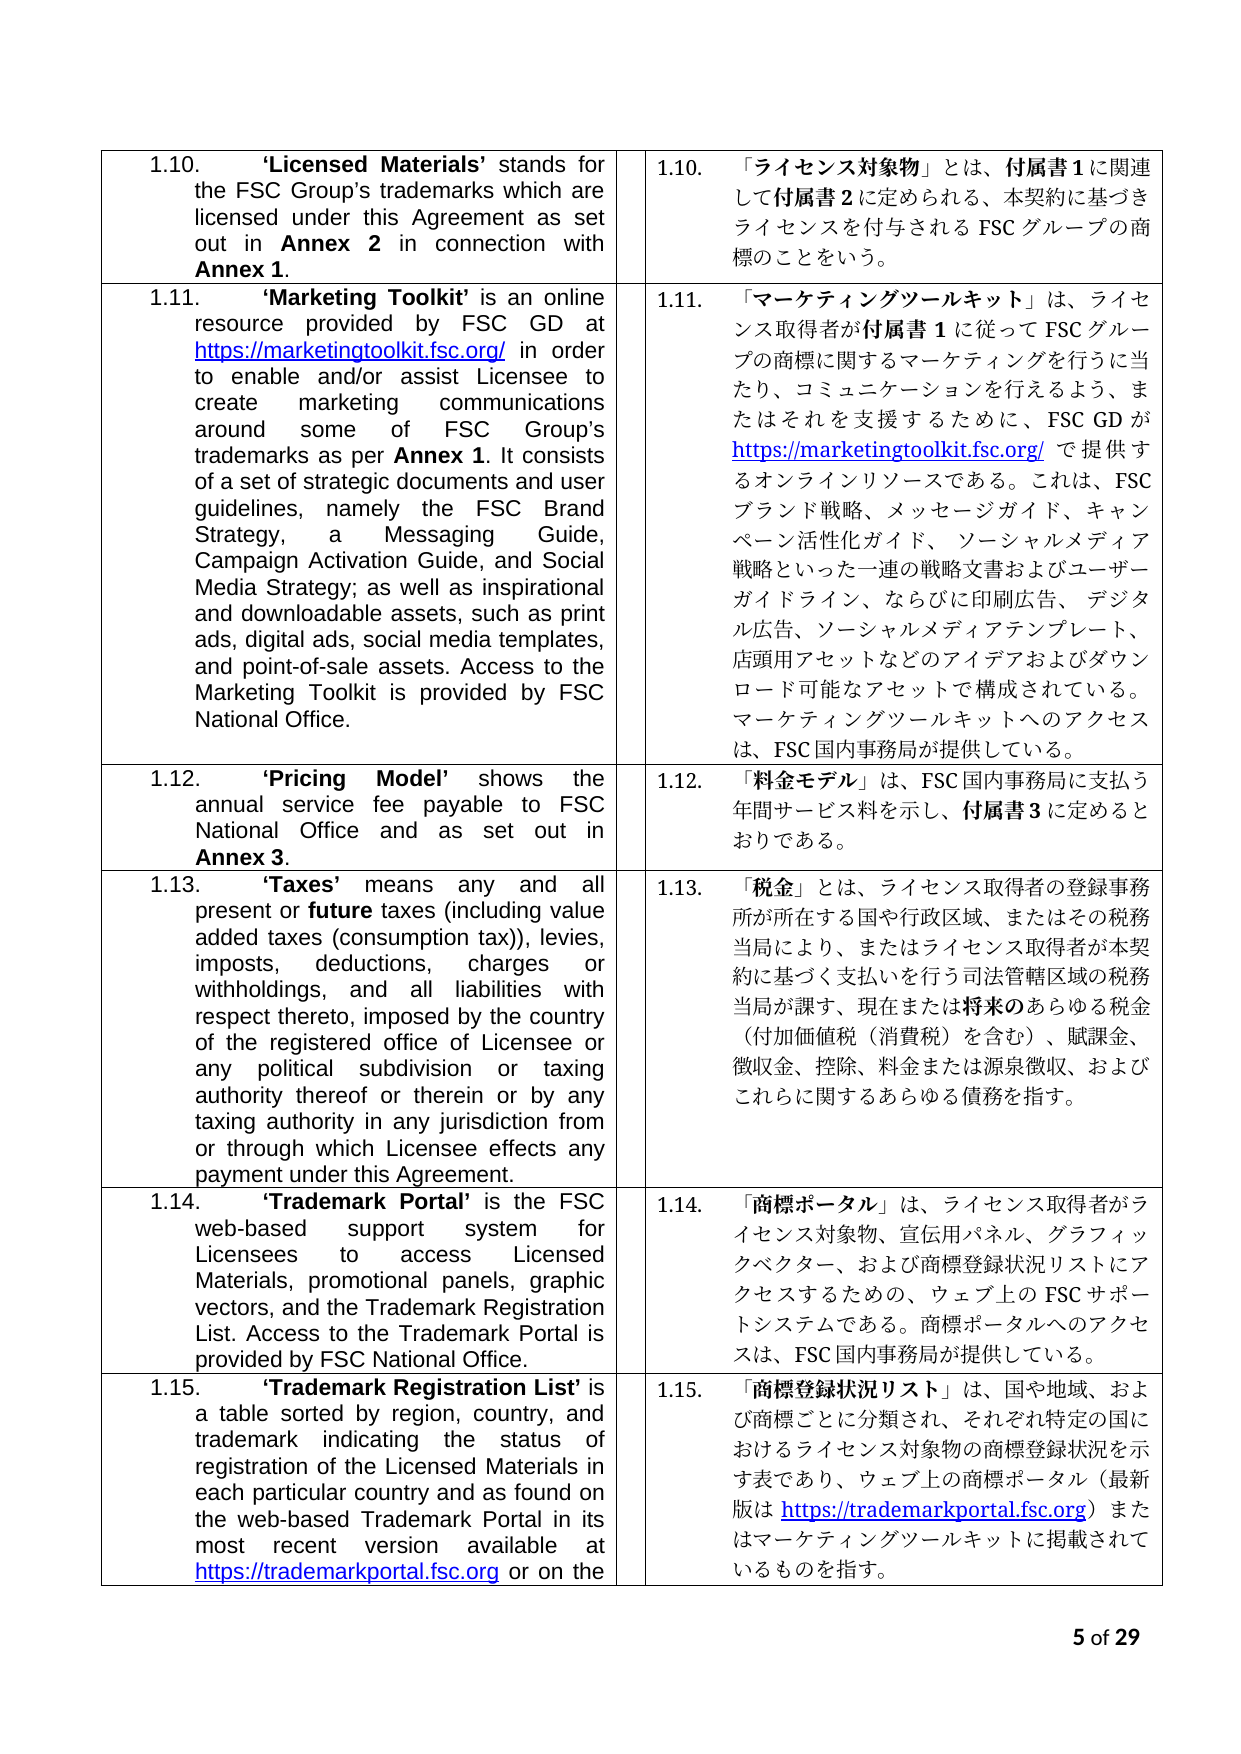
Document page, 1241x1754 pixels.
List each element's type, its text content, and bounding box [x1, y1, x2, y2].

table_cell 「マーケティングツールキット」は、ライセンス取得者が付属書 1 に従ってFSCグループの商標に関するマーケティングを行うに当たり、コミュニケーションを行えるよう、またはそれを支援するために、FSC GDが https://marketingtoolkit.fsc.org/ で提供するオンラインリソースである。これは、FSCブランド戦略、メッセージガイド、キャンペーン活性化ガイド、 ソーシャルメディア戦略といった一連の戦略文書およびユーザーガイドライン、ならびに印刷広告、 デジタル広告、ソーシャルメディアテンプレート、店頭用アセットなどのアイデアおよびダウンロード可能なアセットで構成されている。マーケティングツールキットへのアクセスは、FSC国内事務局が提供している。 [646, 284, 1162, 763]
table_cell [102, 1374, 616, 1584]
table_cell [617, 1188, 645, 1373]
table_cell 「ライセンス対象物」とは、付属書1に関連して付属書2に定められる、本契約に基づきライセンスを付与されるFSCグループの商標のことをいう。 [646, 151, 1162, 283]
table_cell ‘Marketing Toolkit’ is an online resource provided by FSC GD at https://marketingtoolkit.fsc.org/ in order to enable and/or assist Licensee to create marketing communications around some of FSC Group’s trademarks as per Annex 1. It consists of a set of strategic documents and user guidelines, namely the FSC Brand Strategy, a Messaging Guide, Campaign Activation Guide, and Social Media Strategy; as well as inspirational and downloadable assets, such as print ads, digital ads, social media templates, and point-of-sale assets. Access to the Marketing Toolkit is provided by FSC National Office. [102, 284, 616, 763]
table_cell [617, 871, 645, 1187]
table_cell ‘Taxes’ means any and all present or future taxes (including value added taxes (consumption tax)), levies, imposts, deductions, charges or withholdings, and all liabilities with respect thereto, imposed by the country of the registered office of Licensee or any political subdivision or taxing authority thereof or therein or by any taxing authority in any jurisdiction from or through which Licensee effects any payment under this Agreement. [102, 871, 616, 1187]
table_cell [617, 284, 645, 763]
table_cell 「料金モデル」は、FSC国内事務局に支払う年間サービス料を示し、付属書3 に定めるとおりである。 [646, 765, 1162, 870]
table_cell 「商標ポータル」は、ライセンス取得者がライセンス対象物、宣伝用パネル、グラフィックベクター、および商標登録状況リストにアクセスするための、ウェブ上のFSCサポートシステムである。商標ポータルへのアクセスは、FSC国内事務局が提供している。 [646, 1188, 1162, 1373]
table_cell ‘Trademark Portal’ is the FSC web-based support system for Licensees to access Licensed Materials, promotional panels, graphic vectors, and the Trademark Registration List. Access to the Trademark Portal is provided by FSC National Office. [102, 1188, 616, 1373]
table_cell [617, 1374, 645, 1584]
table_cell [617, 765, 645, 870]
table_cell ‘Pricing Model’ shows the annual service fee payable to FSC National Office and as set out in Annex 3. [102, 765, 616, 870]
table_cell ‘Licensed Materials’ stands for the FSC Group’s trademarks which are licensed under this Agreement as set out in Annex 2 in connection with Annex 1. [102, 151, 616, 283]
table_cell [646, 1374, 1162, 1584]
table_cell [617, 151, 645, 283]
table_cell 「税金」とは、ライセンス取得者の登録事務所が所在する国や行政区域、またはその税務当局により、またはライセンス取得者が本契約に基づく支払いを行う司法管轄区域の税務当局が課す、現在または将来のあらゆる税金（付加価値税（消費税）を含む）、賦課金、徴収金、控除、料金または源泉徴収、およびこれらに関するあらゆる債務を指す。 [646, 871, 1162, 1187]
